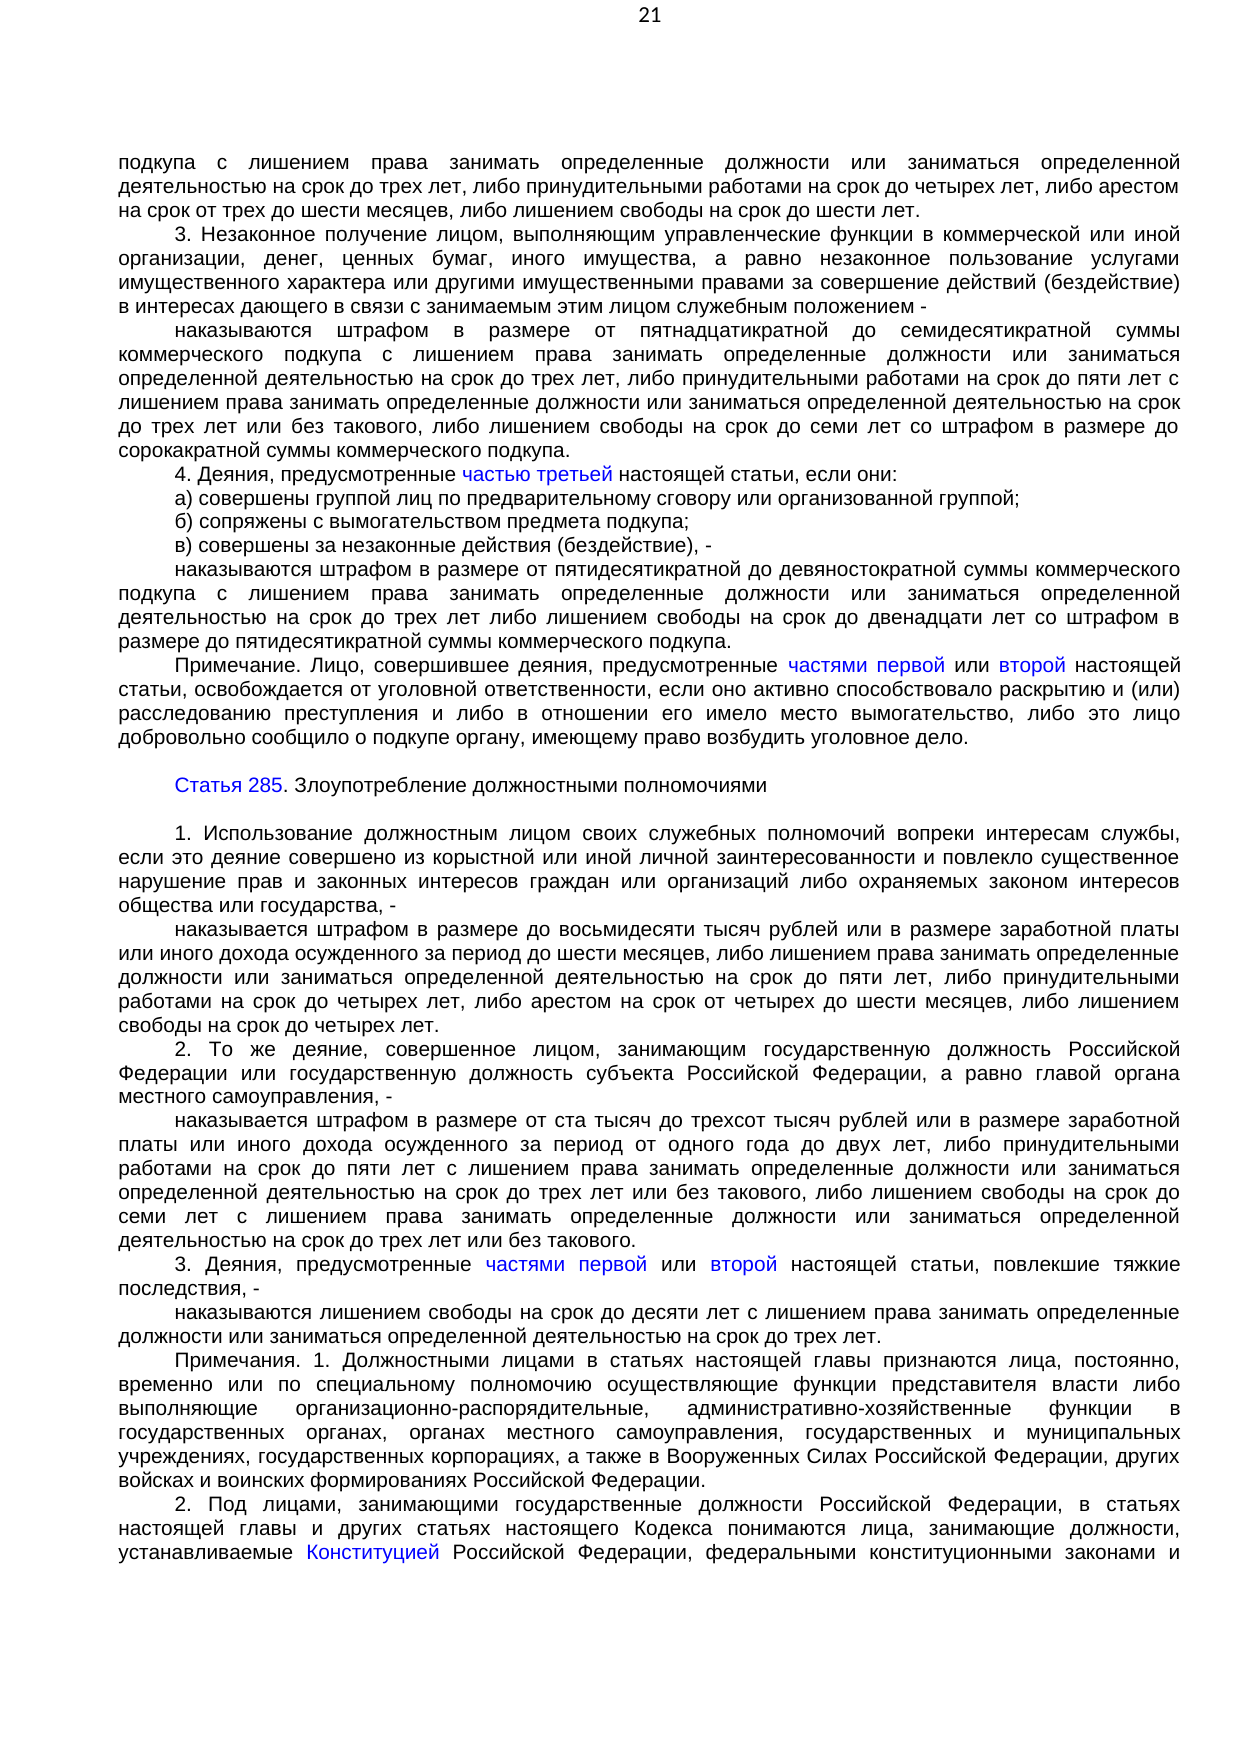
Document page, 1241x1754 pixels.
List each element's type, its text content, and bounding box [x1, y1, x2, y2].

text 1. Использование должностным лицом своих служебных полномочий вопреки интересам службы, если это деяние совершено из корыстной или иной личной заинтересованности и повлекло существенное нарушение прав и законных интересов граждан или организаций либо охраняемых законом интересов общества или государства, - [118, 821, 1181, 917]
text Статья 285. Злоупотребление должностными полномочиями [118, 773, 1181, 797]
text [118, 150, 1181, 222]
text Примечания. 1. Должностными лицами в статьях настоящей главы признаются лица, постоянно, временно или по специальному полномочию осуществляющие функции представителя власти либо выполняющие организационно-распорядительные, административно-хозяйственные функции в государственных органах, органах местного самоуправления, государственных и муниципальных учреждениях, государственных корпорациях, а также в Вооруженных Силах Российской Федерации, других войсках и воинских формированиях Российской Федерации. [118, 1348, 1181, 1492]
text наказываются лишением свободы на срок до десяти лет с лишением права занимать определенные должности или заниматься определенной деятельностью на срок до трех лет. [118, 1300, 1181, 1348]
text 3. Деяния, предусмотренные частями первой или второй настоящей статьи, повлекшие тяжкие последствия, - [118, 1252, 1181, 1300]
text наказывается штрафом в размере до восьмидесяти тысяч рублей или в размере заработной платы или иного дохода осужденного за период до шести месяцев, либо лишением права занимать определенные должности или заниматься определенной деятельностью на срок до пяти лет, либо принудительными работами на срок до четырех лет, либо арестом на срок от четырех до шести месяцев, либо лишением свободы на срок до четырех лет. [118, 917, 1181, 1036]
text 3. Незаконное получение лицом, выполняющим управленческие функции в коммерческой или иной организации, денег, ценных бумаг, иного имущества, а равно незаконное пользование услугами имущественного характера или другими имущественными правами за совершение действий (бездействие) в интересах дающего в связи с занимаемым этим лицом служебным положением - [118, 222, 1181, 318]
text наказываются штрафом в размере от пятидесятикратной до девяностократной суммы коммерческого подкупа с лишением права занимать определенные должности или заниматься определенной деятельностью на срок до трех лет либо лишением свободы на срок до двенадцати лет со штрафом в размере до пятидесятикратной суммы коммерческого подкупа. [118, 557, 1181, 653]
text Примечание. Лицо, совершившее деяния, предусмотренные частями первой или второй настоящей статьи, освобождается от уголовной ответственности, если оно активно способствовало раскрытию и (или) расследованию преступления и либо в отношении его имело место вымогательство, либо это лицо добровольно сообщило о подкупе органу, имеющему право возбудить уголовное дело. [118, 653, 1181, 749]
text б) сопряжены с вымогательством предмета подкупа; [118, 509, 1181, 533]
text 2. То же деяние, совершенное лицом, занимающим государственную должность Российской Федерации или государственную должность субъекта Российской Федерации, а равно главой органа местного самоуправления, - [118, 1036, 1181, 1108]
text а) совершены группой лиц по предварительному сговору или организованной группой; [118, 485, 1181, 509]
text 4. Деяния, предусмотренные частью третьей настоящей статьи, если они: [118, 461, 1181, 485]
text наказывается штрафом в размере от ста тысяч до трехсот тысяч рублей или в размере заработной платы или иного дохода осужденного за период от одного года до двух лет, либо принудительными работами на срок до пяти лет с лишением права занимать определенные должности или заниматься определенной деятельностью на срок до трех лет или без такового, либо лишением свободы на срок до семи лет с лишением права занимать определенные должности или заниматься определенной деятельностью на срок до трех лет или без такового. [118, 1108, 1181, 1252]
text наказываются штрафом в размере от пятнадцатикратной до семидесятикратной суммы коммерческого подкупа с лишением права занимать определенные должности или заниматься определенной деятельностью на срок до трех лет, либо принудительными работами на срок до пяти лет с лишением права занимать определенные должности или заниматься определенной деятельностью на срок до трех лет или без такового, либо лишением свободы на срок до семи лет со штрафом в размере до сорокакратной суммы коммерческого подкупа. [118, 318, 1181, 461]
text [118, 1492, 1181, 1563]
text в) совершены за незаконные действия (бездействие), - [118, 533, 1181, 557]
